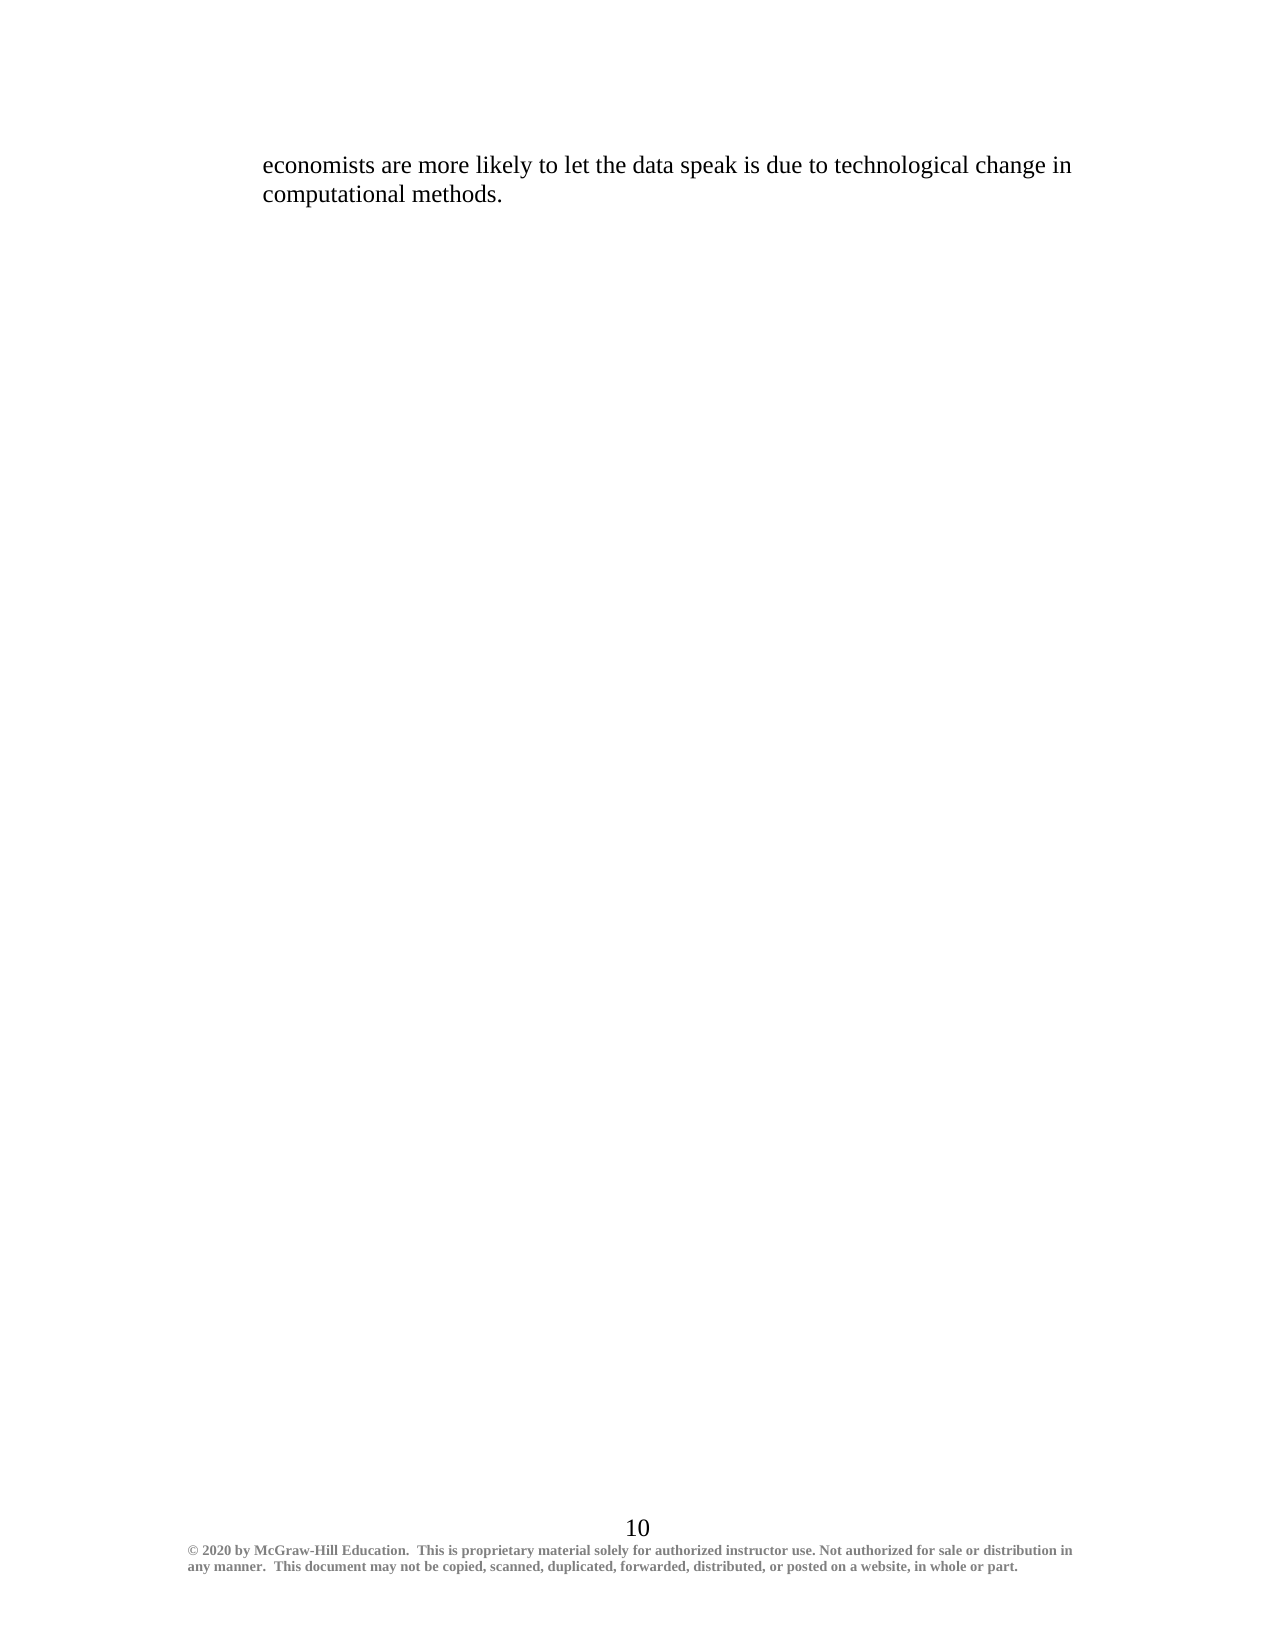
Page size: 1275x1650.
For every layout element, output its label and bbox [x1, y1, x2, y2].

text [187, 150, 1087, 207]
